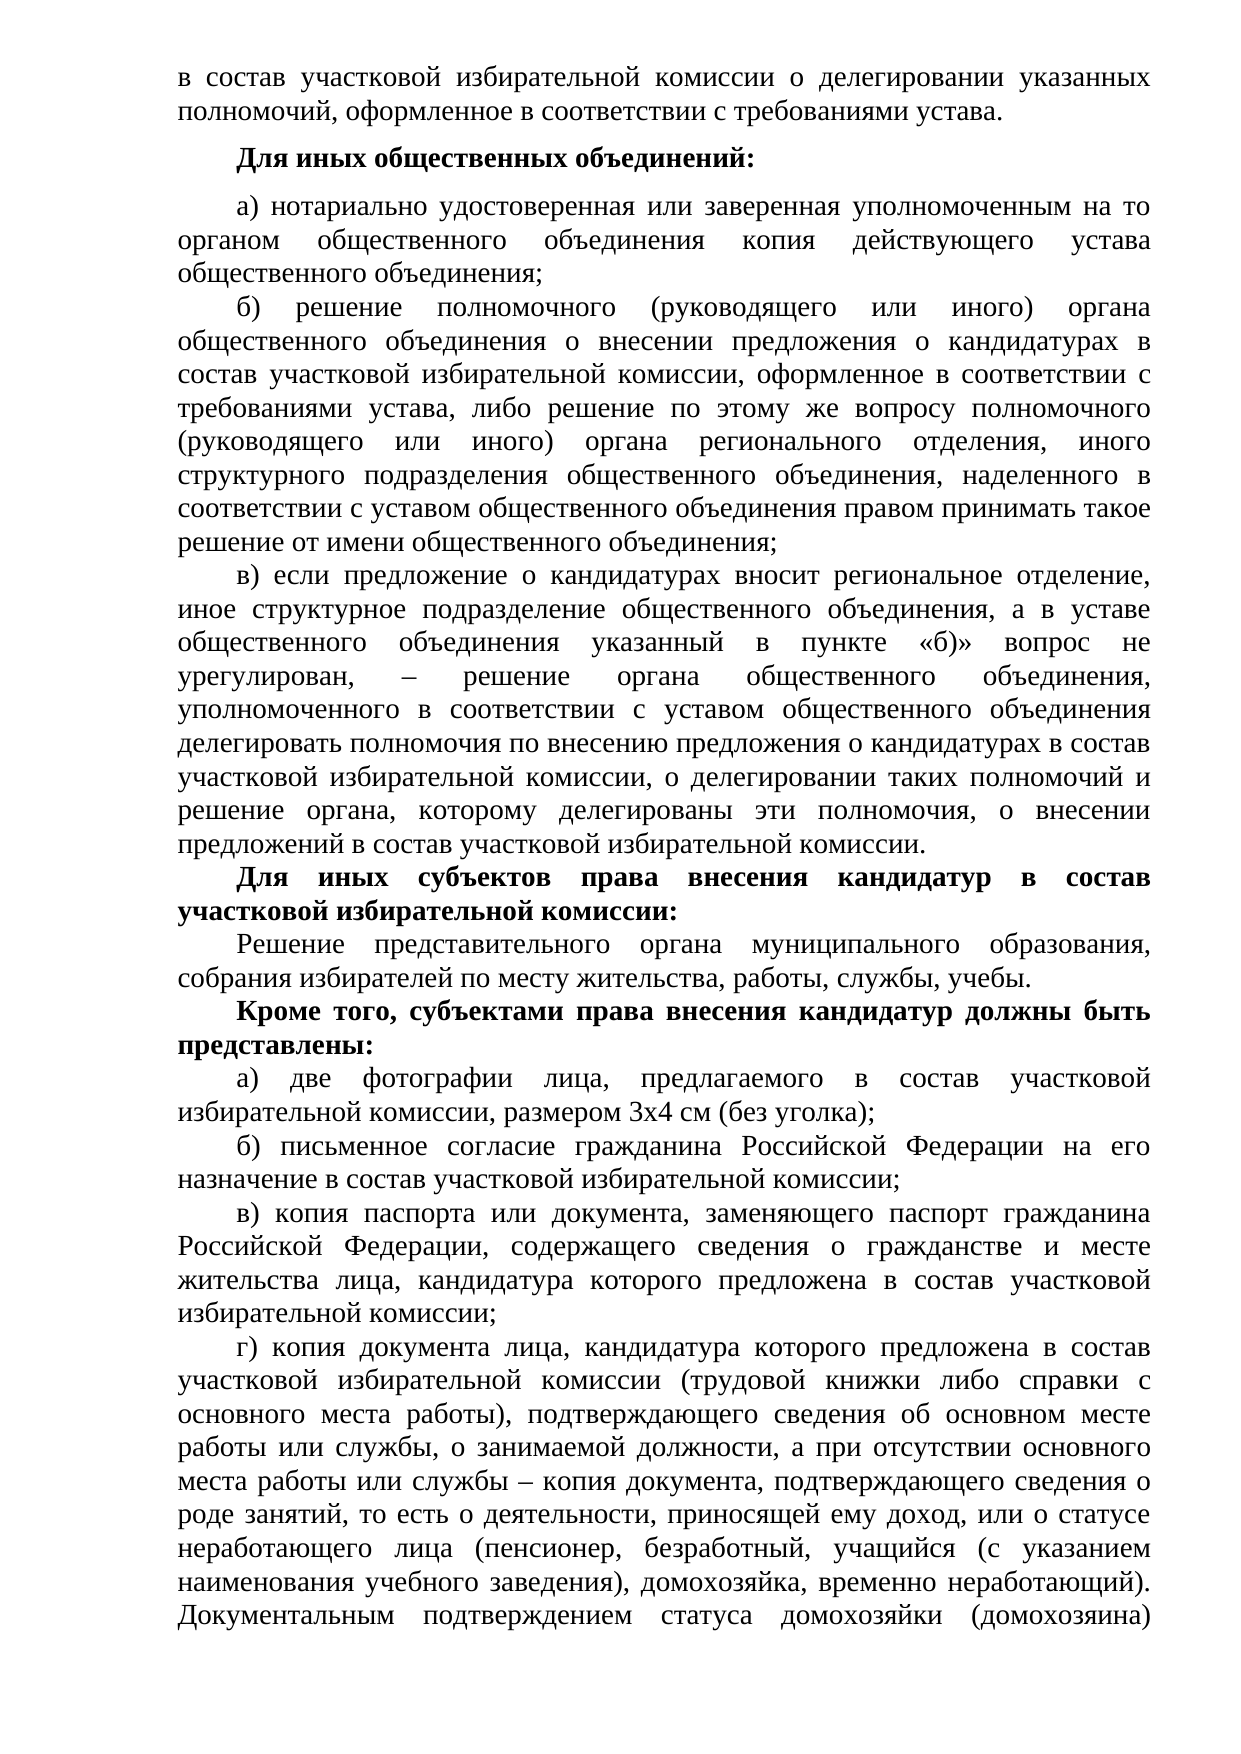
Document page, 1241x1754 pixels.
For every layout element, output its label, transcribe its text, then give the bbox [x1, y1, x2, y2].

text а) нотариально удостоверенная или заверенная уполномоченным на то органом общественного объединения копия действующего устава общественного объединения; [177, 188, 1152, 289]
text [177, 59, 1152, 126]
text а) две фотографии лица, предлагаемого в состав участковой избирательной комиссии, размером 3x4 см (без уголка); [177, 1061, 1152, 1128]
text б) решение полномочного (руководящего или иного) органа общественного объединения о внесении предложения о кандидатурах в состав участковой избирательной комиссии, оформленное в соответствии с требованиями устава, либо решение по этому же вопросу полномочного (руководящего или иного) органа регионального отделения, иного структурного подразделения общественного объединения, наделенного в соответствии с уставом общественного объединения правом принимать такое решение от имени общественного объединения; [177, 289, 1152, 557]
text б) письменное согласие гражданина Российской Федерации на его назначение в состав участковой избирательной комиссии; [177, 1128, 1152, 1195]
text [177, 1329, 1152, 1631]
text Кроме того, субъектами права внесения кандидатур должны быть представлены: [177, 993, 1152, 1061]
text в) копия паспорта или документа, заменяющего паспорт гражданина Российской Федерации, содержащего сведения о гражданстве и месте жительства лица, кандидатура которого предложена в состав участковой избирательной комиссии; [177, 1195, 1152, 1329]
text Решение представительного органа муниципального образования, собрания избирателей по месту жительства, работы, службы, учебы. [177, 926, 1152, 993]
text в) если предложение о кандидатурах вносит региональное отделение, иное структурное подразделение общественного объединения, а в уставе общественного объединения указанный в пункте «б)» вопрос не урегулирован, – решение органа общественного объединения, уполномоченного в соответствии с уставом общественного объединения делегировать полномочия по внесению предложения о кандидатурах в состав участковой избирательной комиссии, о делегировании таких полномочий и решение органа, которому делегированы эти полномочия, о внесении предложений в состав участковой избирательной комиссии. [177, 557, 1152, 859]
text Для иных субъектов права внесения кандидатур в состав участковой избирательной комиссии: [177, 859, 1152, 926]
text Для иных общественных объединений: [177, 141, 1152, 174]
